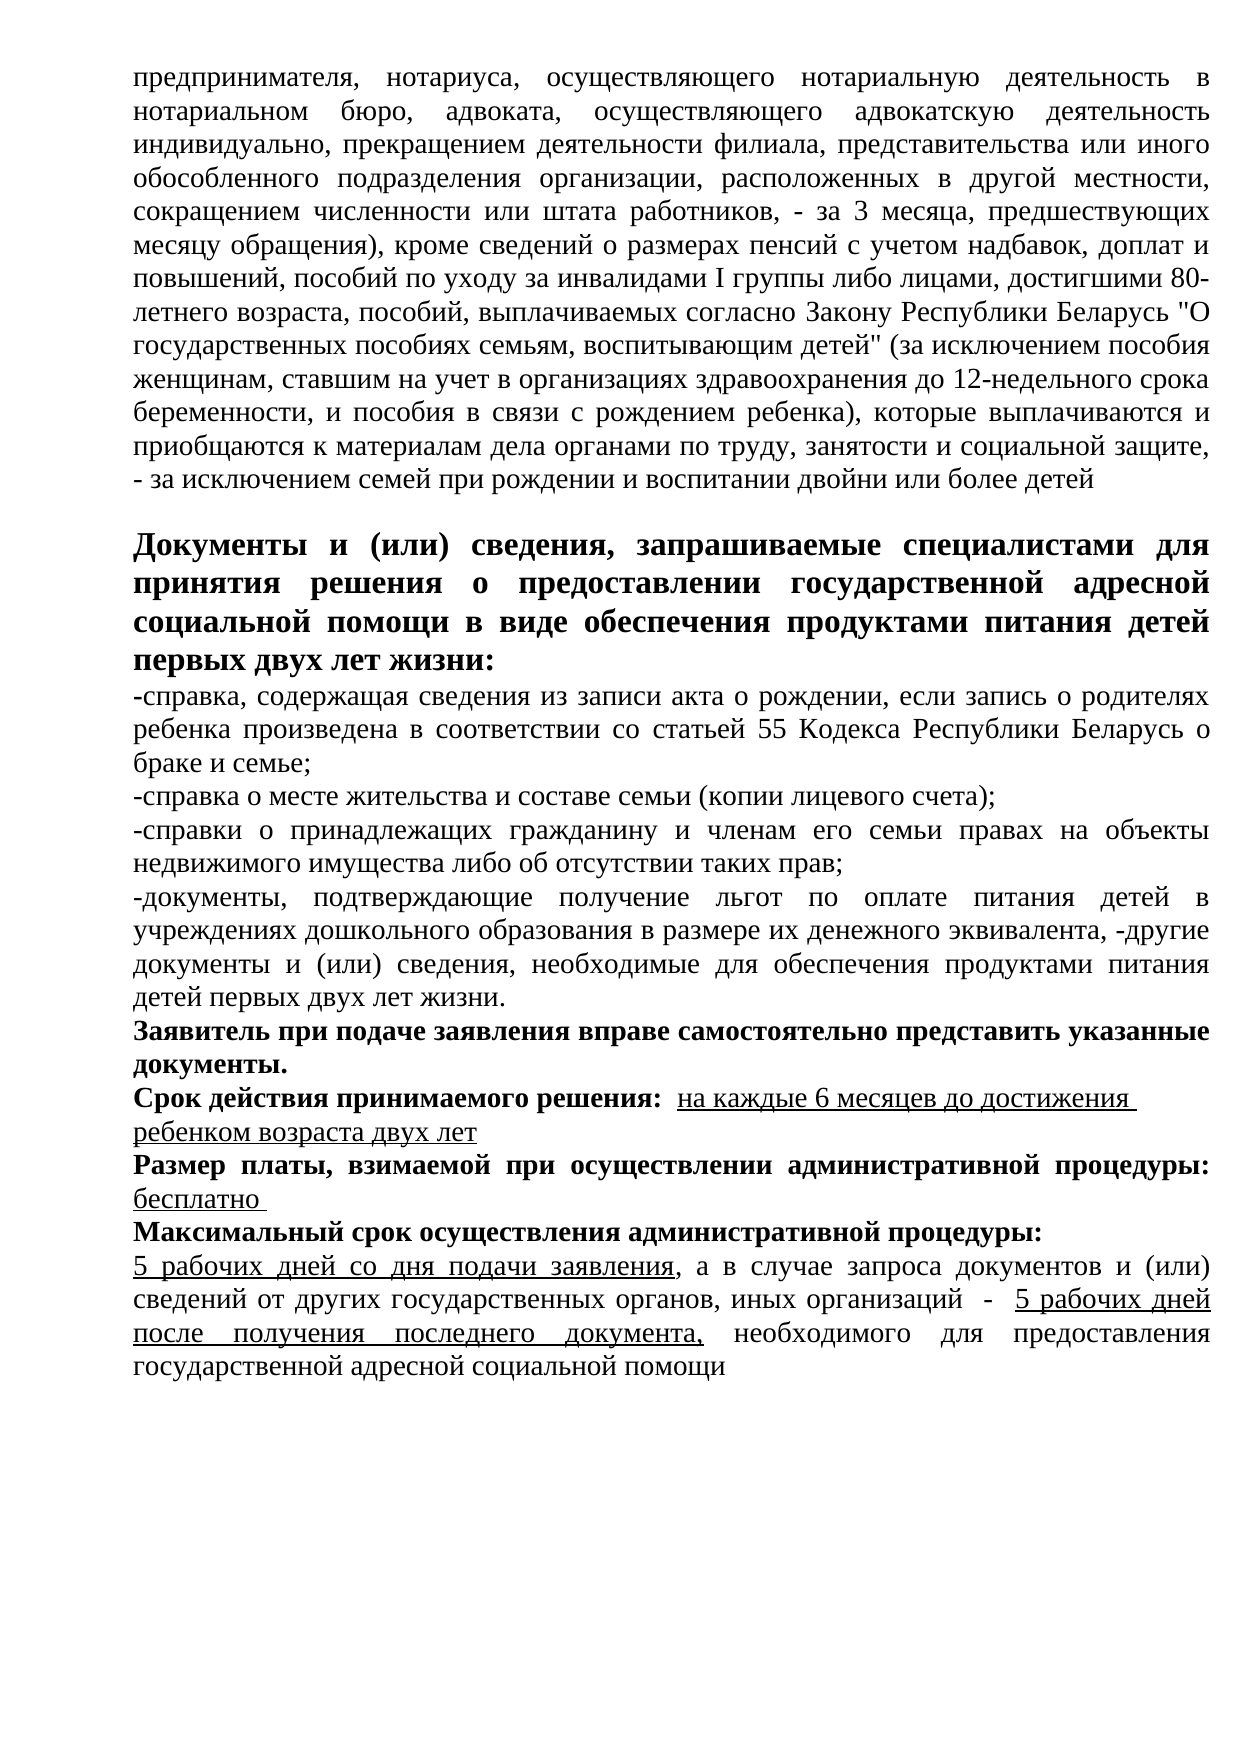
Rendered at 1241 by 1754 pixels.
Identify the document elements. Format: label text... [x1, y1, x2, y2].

text Заявитель при подаче заявления вправе самостоятельно представить указанные документы. [133, 1013, 1211, 1080]
text -документы, подтверждающие получение льгот по оплате питания детей в учреждениях дошкольного образования в размере их денежного эквивалента, -другие документы и (или) сведения, необходимые для обеспечения продуктами питания детей первых двух лет жизни. [133, 879, 1211, 1013]
text Максимальный срок осуществления административной процедуры: [133, 1214, 1211, 1248]
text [133, 59, 1211, 495]
text Документы и (или) сведения, запрашиваемые специалистами для принятия решения о предоставлении государственной адресной социальной помощи в виде обеспечения продуктами питания детей первых двух лет жизни: [133, 524, 1211, 678]
text Размер платы, взимаемой при осуществлении административной процедуры: бесплатно [133, 1147, 1211, 1214]
text -справка о месте жительства и составе семьи (копии лицевого счета); [133, 778, 1211, 812]
text -справки о принадлежащих гражданину и членам его семьи правах на объекты недвижимого имущества либо об отсутствии таких прав; [133, 812, 1211, 879]
text Срок действия принимаемого решения: на каждые 6 месяцев до достижения ребенком возраста двух лет [133, 1080, 1211, 1147]
text -справка, содержащая сведения из записи акта о рождении, если запись о родителях ребенка произведена в соответствии со статьей 55 Кодекса Республики Беларусь о браке и семье; [133, 678, 1211, 778]
text 5 рабочих дней со дня подачи заявления, а в случае запроса документов и (или) сведений от других государственных органов, иных организаций - 5 рабочих дней после получения последнего документа, необходимого для предоставления государственной адресной социальной помощи [133, 1248, 1211, 1382]
